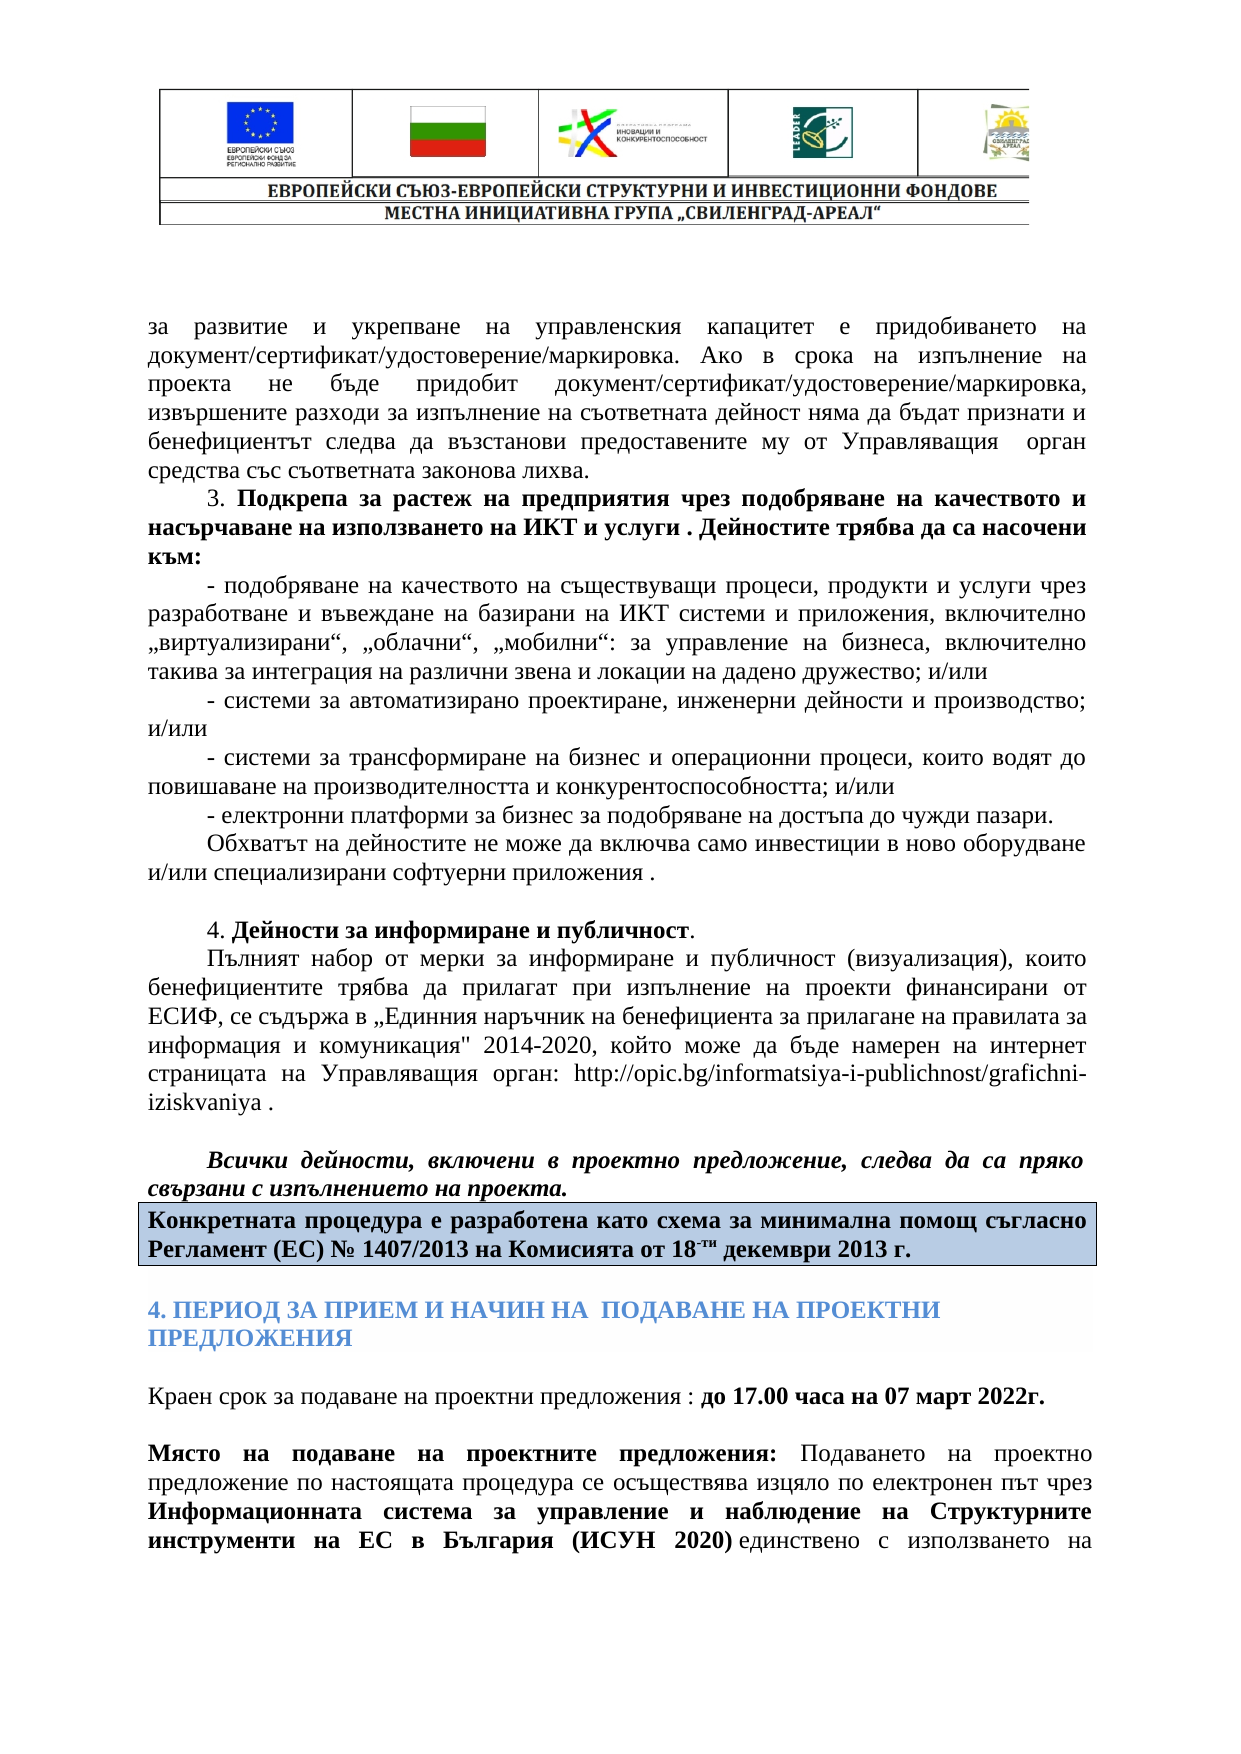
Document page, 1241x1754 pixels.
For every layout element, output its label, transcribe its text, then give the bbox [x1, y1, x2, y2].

text 4. ПЕРИОД ЗА ПРИЕМ И НАЧИН НА ПОДАВАНЕ НА ПРОЕКТНИ ПРЕДЛОЖЕНИЯ [148, 1295, 1093, 1352]
text Краен срок за подаване на проектни предложения : до 17.00 часа на 07 март 2022г. [148, 1381, 1093, 1410]
text 3. Подкрепа за растеж на предприятия чрез подобряване на качеството и насърчаване на използването на ИКТ и услуги . Дейностите трябва да са насочени към: [148, 483, 1087, 570]
text - системи за трансформиране на бизнес и операционни процеси, които водят до повишаване на производителността и конкурентоспособността; и/или [148, 742, 1087, 800]
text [148, 102, 1087, 483]
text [148, 1438, 1093, 1553]
text - електронни платформи за бизнес за подобряване на достъпа до чужди пазари. [148, 800, 1087, 828]
text - подобряване на качеството на съществуващи процеси, продукти и услуги чрез разработване и въвеждане на базирани на ИКТ системи и приложения, включително „виртуализирани“, „облачни“, „мобилни“: за управление на бизнеса, включително такива за интеграция на различни звена и локации на дадено дружество; и/или [148, 570, 1087, 685]
text Всички дейности, включени в проектно предложение, следва да са пряко свързани с изпълнението на проекта. [148, 1145, 1087, 1202]
picture [158, 87, 1030, 225]
text - системи за автоматизирано проектиране, инженерни дейности и производство; и/или [148, 685, 1087, 742]
text 4. Дейности за информиране и публичност. [148, 915, 1087, 943]
text Обхватът на дейностите не може да включва само инвестиции в ново оборудване и/или специализирани софтуерни приложения . [148, 828, 1087, 886]
text Конкретната процедура е разработена като схема за минимална помощ съгласно Регламент (ЕС) № 1407/2013 на Комисията от 18-ти декември 2013 г. [139, 1203, 1096, 1265]
text Пълният набор от мерки за информиране и публичност (визуализация), които бенефициентите трябва да прилагат при изпълнение на проекти финансирани от ЕСИФ, се съдържа в „Единния наръчник на бенефициента за прилагане на правилата за информация и комуникация" 2014-2020, който може да бъде намерен на интернет страницата на Управляващия орган: http://opic.bg/informatsiya-i-publichnost/grafichni-iziskvaniya . [148, 943, 1087, 1116]
